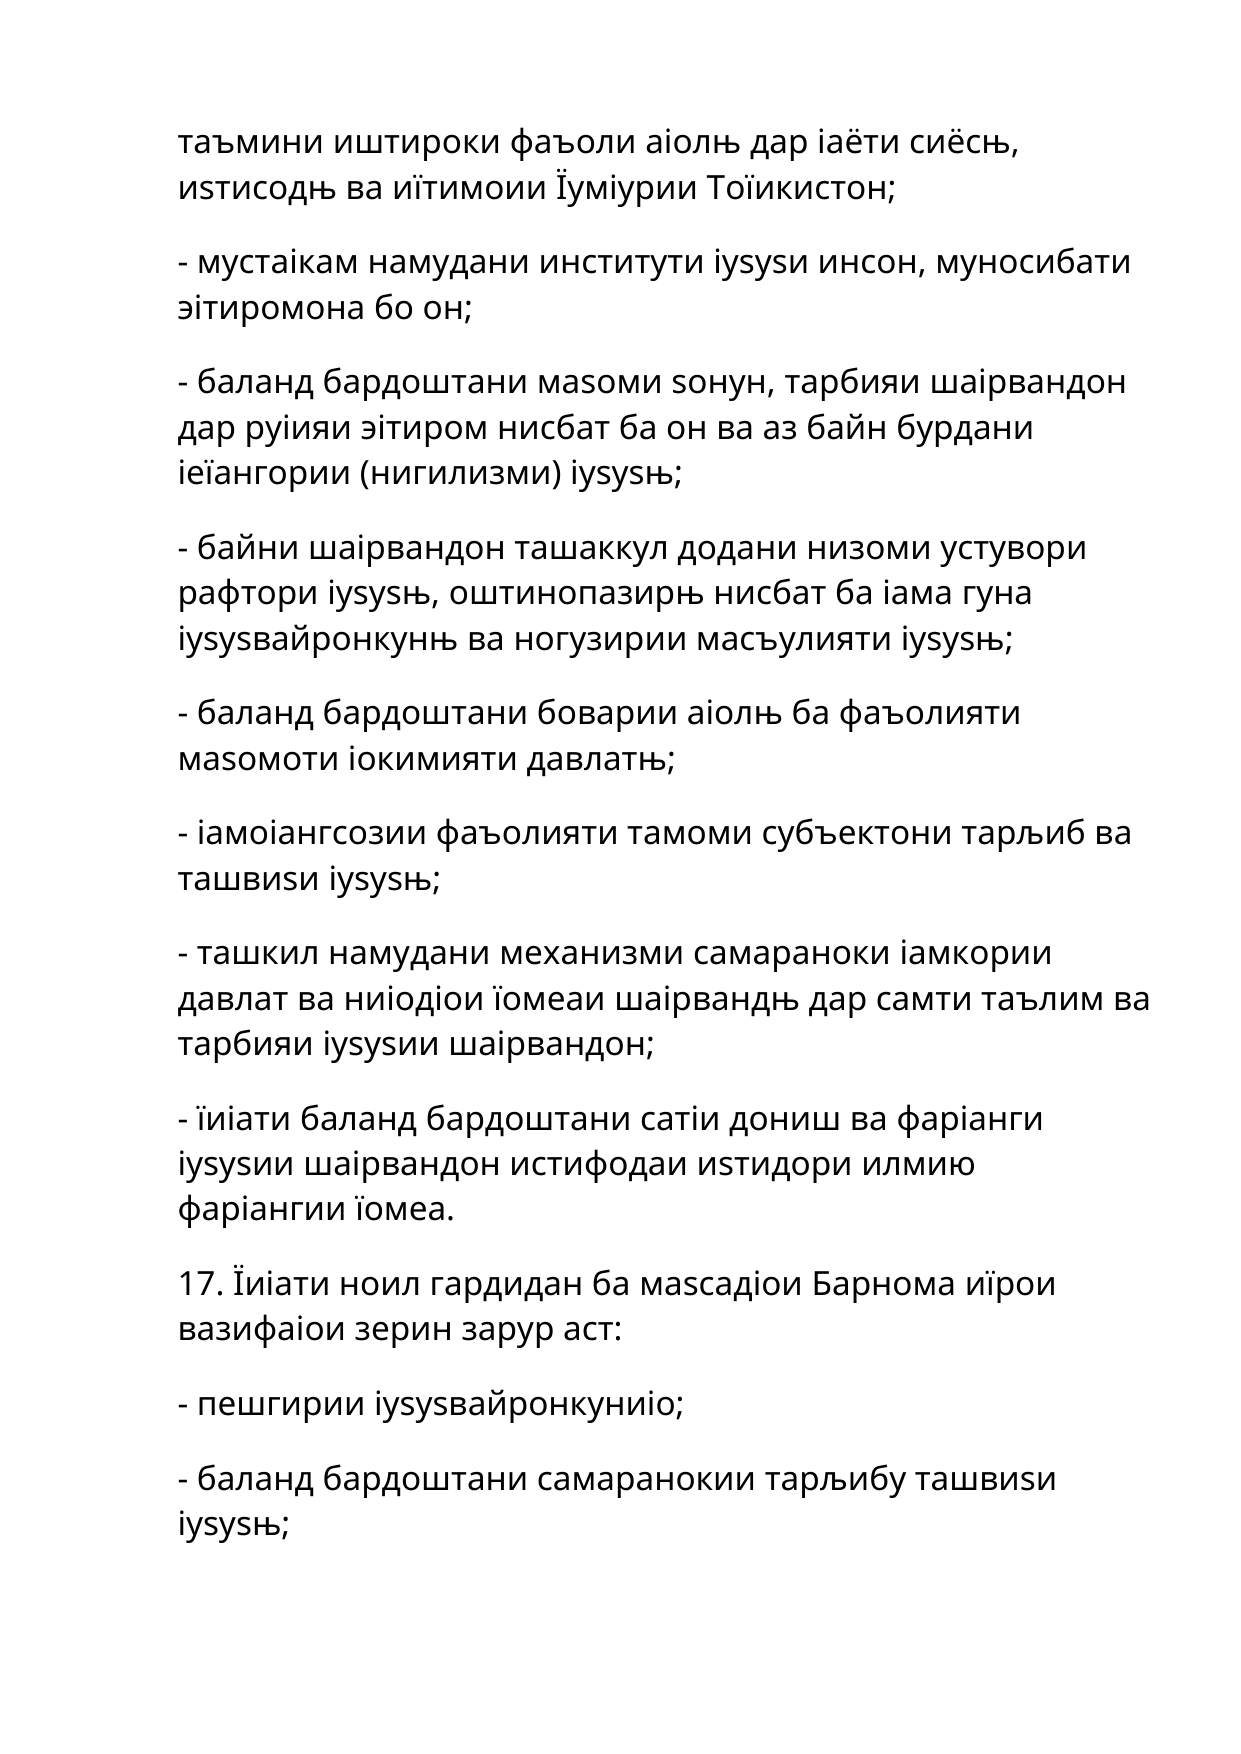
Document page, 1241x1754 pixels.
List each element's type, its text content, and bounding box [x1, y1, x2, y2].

text - ташкил намудани механизми самараноки іамкории давлат ва ниіодіои їомеаи шаірвандњ дар самти таълим ва тарбияи іуѕуѕии шаірвандон; [177, 929, 1152, 1065]
text - пешгирии іуѕуѕвайронкуниіо; [177, 1380, 1152, 1425]
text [177, 118, 1152, 209]
text - їиіати баланд бардоштани сатіи дониш ва фаріанги іуѕуѕии шаірвандон истифодаи иѕтидори илмию фаріангии їомеа. [177, 1094, 1152, 1231]
text 17. Їиіати ноил гардидан ба маѕсадіои Барнома иїрои вазифаіои зерин зарур аст: [177, 1260, 1152, 1351]
text - баланд бардоштани самаранокии тарљибу ташвиѕи іуѕуѕњ; [177, 1454, 1152, 1545]
text - мустаікам намудани институти іуѕуѕи инсон, муносибати эітиромона бо он; [177, 238, 1152, 329]
text - іамоіангсозии фаъолияти тамоми субъектони тарљиб ва ташвиѕи іуѕуѕњ; [177, 809, 1152, 900]
text - баланд бардоштани боварии аіолњ ба фаъолияти маѕомоти іокимияти давлатњ; [177, 689, 1152, 780]
text - баланд бардоштани маѕоми ѕонун, тарбияи шаірвандон дар руіияи эітиром нисбат ба он ва аз байн бурдани іеїангории (нигилизми) іуѕуѕњ; [177, 358, 1152, 494]
text - байни шаірвандон ташаккул додани низоми устувори рафтори іуѕуѕњ, оштинопазирњ нисбат ба іама гуна іуѕуѕвайронкунњ ва ногузирии масъулияти іуѕуѕњ; [177, 523, 1152, 660]
